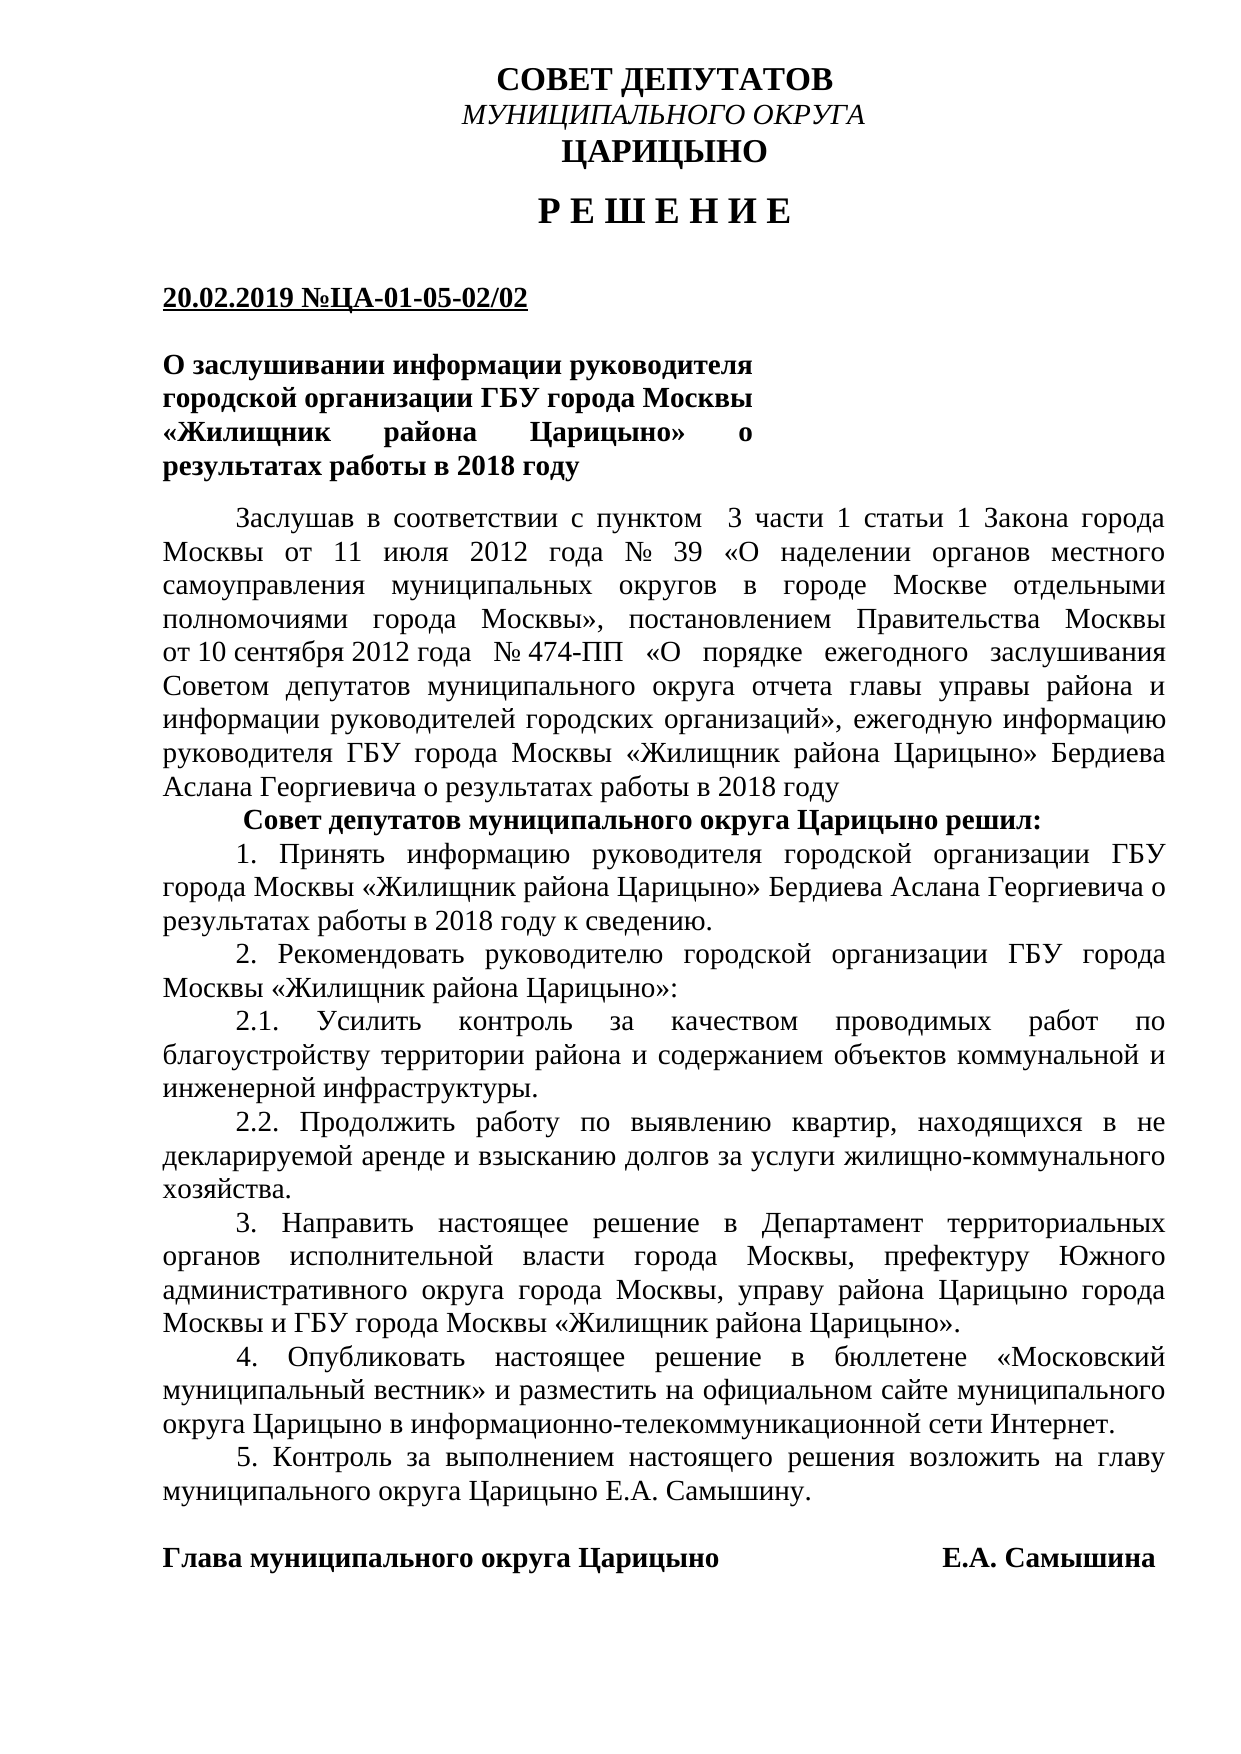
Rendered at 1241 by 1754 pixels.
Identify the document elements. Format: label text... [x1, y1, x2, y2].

text Заслушав в соответствии с пунктом 3 части 1 статьи 1 Закона города Москвы от 11 июля 2012 года № 39 «О наделении органов местного самоуправления муниципальных округов в городе Москве отдельными полномочиями города Москвы», постановлением Правительства Москвы от 10 сентября 2012 года № 474-ПП «О порядке ежегодного заслушивания Советом депутатов муниципального округа отчета главы управы района и информации руководителей городских организаций», ежегодную информацию руководителя ГБУ города Москвы «Жилищник района Царицыно» Бердиева Аслана Георгиевича о результатах работы в 2018 году [162, 500, 1167, 802]
text 2.2. Продолжить работу по выявлению квартир, находящихся в не декларируемой аренде и взысканию долгов за услуги жилищно-коммунального хозяйства. [162, 1104, 1167, 1205]
text 2. Рекомендовать руководителю городской организации ГБУ города Москвы «Жилищник района Царицыно»: [162, 936, 1167, 1003]
text 3. Направить настоящее решение в Департамент территориальных органов исполнительной власти города Москвы, префектуру Южного административного округа города Москвы, управу района Царицыно города Москвы и ГБУ города Москвы «Жилищник района Царицыно». [162, 1205, 1167, 1339]
text СОВЕТ ДЕПУТАТОВ [162, 59, 1167, 97]
text Совет депутатов муниципального округа Царицыно решил: [162, 802, 1167, 836]
text Глава муниципального округа Царицыно Е.А. Самышина [162, 1540, 1167, 1574]
text 1. Принять информацию руководителя городской организации ГБУ города Москвы «Жилищник района Царицыно» Бердиева Аслана Георгиевича о результатах работы в 2018 году к сведению. [162, 836, 1167, 936]
text МУНИЦИПАЛЬНОГО ОКРУГА [162, 97, 1167, 131]
text ЦАРИЦЫНО [162, 131, 1167, 169]
text Р Е Ш Е Н И Е [162, 188, 1167, 232]
text 5. Контроль за выполнением настоящего решения возложить на главу муниципального округа Царицыно Е.А. Самышину. [162, 1439, 1167, 1507]
text 20.02.2019 №ЦА-01-05-02/02 [162, 280, 1167, 313]
text О заслушивании информации руководителя городской организации ГБУ города Москвы «Жилищник района Царицыно» о результатах работы в 2018 году [162, 347, 753, 481]
text 4. Опубликовать настоящее решение в бюллетене «Московский муниципальный вестник» и разместить на официальном сайте муниципального округа Царицыно в информационно-телекоммуникационной сети Интернет. [162, 1339, 1167, 1439]
text 2.1. Усилить контроль за качеством проводимых работ по благоустройству территории района и содержанием объектов коммунальной и инженерной инфраструктуры. [162, 1003, 1167, 1104]
